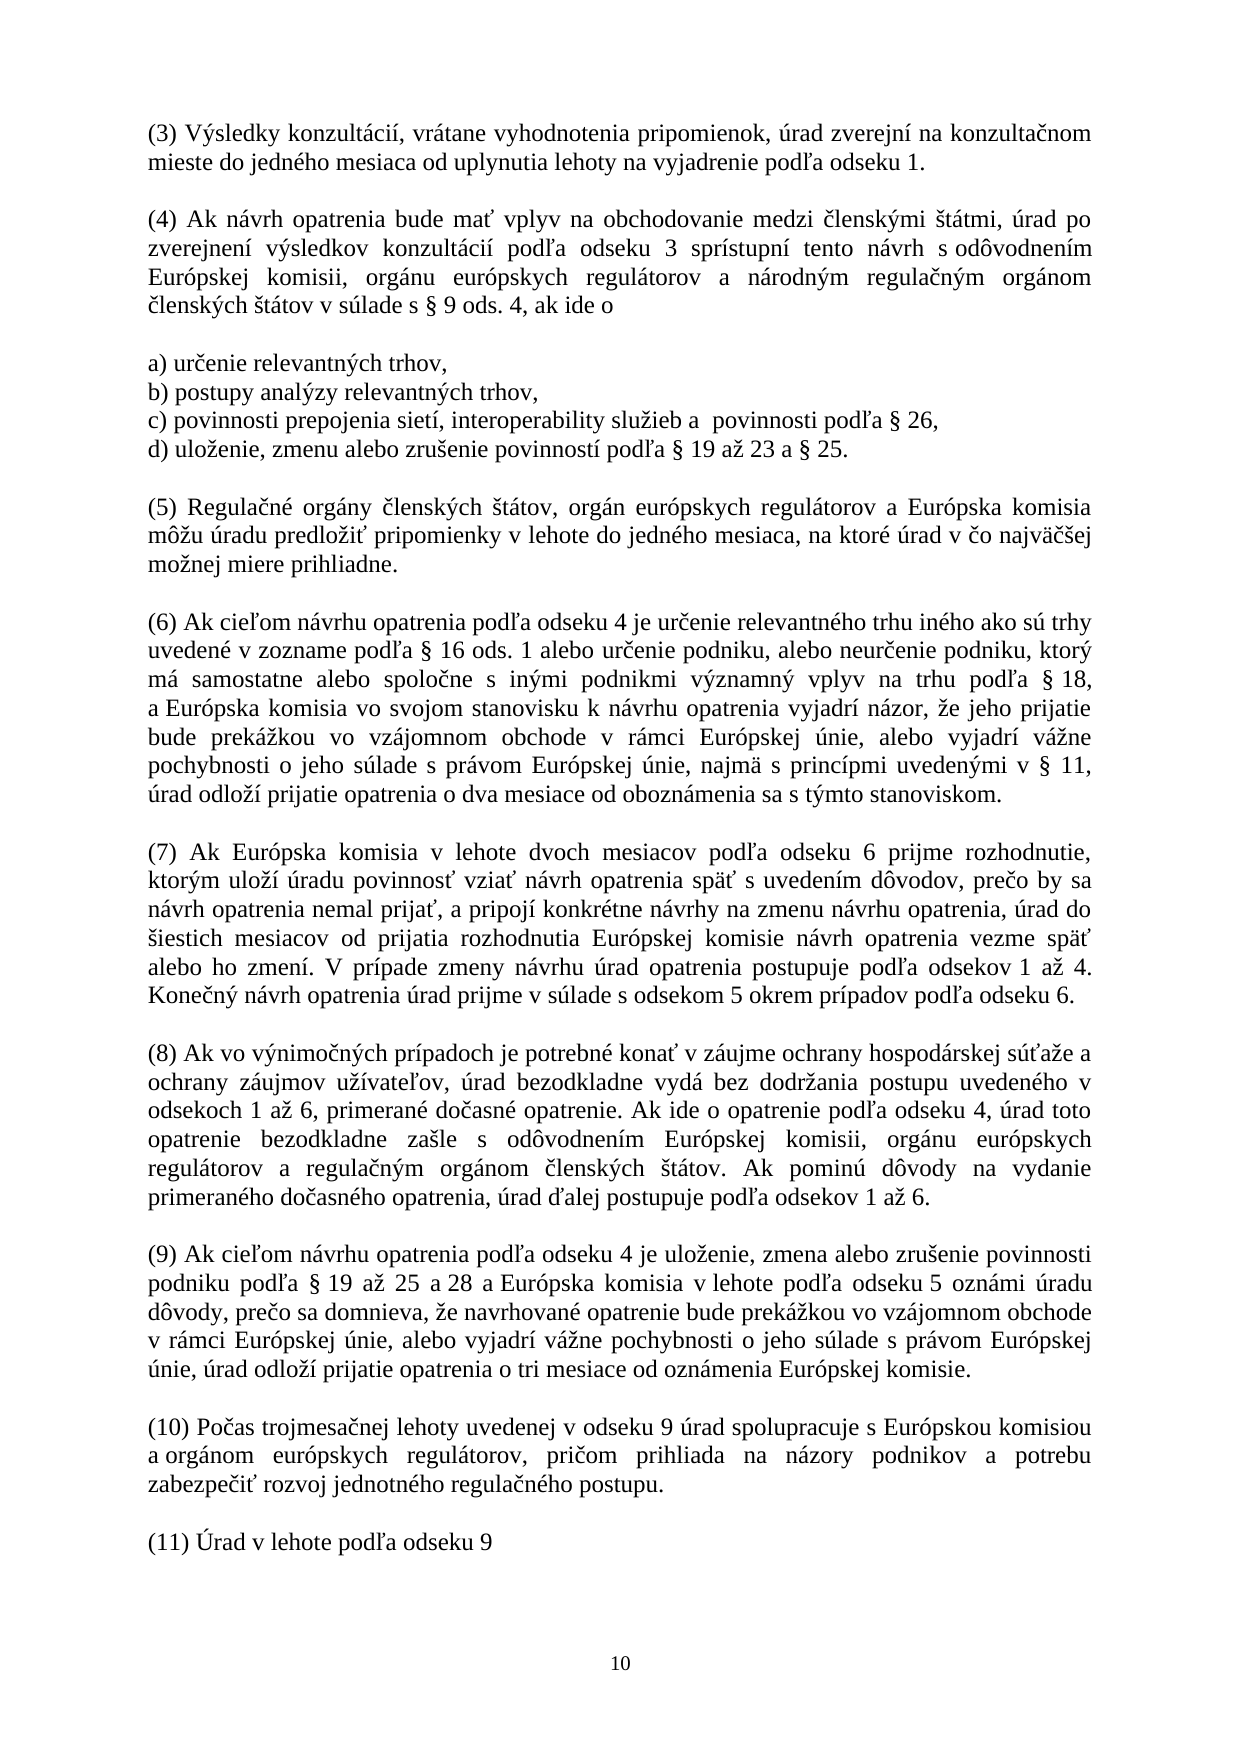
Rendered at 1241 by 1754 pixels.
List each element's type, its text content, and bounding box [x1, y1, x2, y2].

text (4) Ak návrh opatrenia bude mať vplyv na obchodovanie medzi členskými štátmi, úrad po zverejnení výsledkov konzultácií podľa odseku 3 sprístupní tento návrh s odôvodnením Európskej komisii, orgánu európskych regulátorov a národným regulačným orgánom členských štátov v súlade s § 9 ods. 4, ak ide o [148, 204, 1092, 319]
text (11) Úrad v lehote podľa odseku 9 [148, 1527, 1092, 1556]
text (7) Ak Európska komisia v lehote dvoch mesiacov podľa odseku 6 prijme rozhodnutie, ktorým uloží úradu povinnosť vziať návrh opatrenia späť s uvedením dôvodov, prečo by sa návrh opatrenia nemal prijať, a pripojí konkrétne návrhy na zmenu návrhu opatrenia, úrad do šiestich mesiacov od prijatia rozhodnutia Európskej komisie návrh opatrenia vezme späť alebo ho zmení. V prípade zmeny návrhu úrad opatrenia postupuje podľa odsekov 1 až 4. Konečný návrh opatrenia úrad prijme v súlade s odsekom 5 okrem prípadov podľa odseku 6. [148, 837, 1092, 1009]
text a) určenie relevantných trhov, [148, 348, 1092, 377]
text (9) Ak cieľom návrhu opatrenia podľa odseku 4 je uloženie, zmena alebo zrušenie povinnosti podniku podľa § 19 až 28 a Európska komisia v lehote podľa odseku 5 oznámi úradu dôvody, prečo sa domnieva, že navrhované opatrenie bude prekážkou vo vzájomnom obchode v rámci Európskej únie, alebo vyjadrí vážne pochybnosti o jeho súlade s právom Európskej únie, úrad odloží prijatie opatrenia o tri mesiace od oznámenia Európskej komisie. [148, 1239, 1092, 1383]
text (8) Ak vo výnimočných prípadoch je potrebné konať v záujme ochrany hospodárskej súťaže a ochrany záujmov užívateľov, úrad bezodkladne vydá bez dodržania postupu uvedeného v odsekoch 1 až 6, primerané dočasné opatrenie. Ak ide o opatrenie podľa odseku 4, úrad toto opatrenie bezodkladne zašle s odôvodnením Európskej komisii, orgánu európskych regulátorov a regulačným orgánom členských štátov. Ak pominú dôvody na vydanie primeraného dočasného opatrenia, úrad ďalej postupuje podľa odsekov 1 až 6. [148, 1038, 1092, 1211]
text d) uloženie, zmenu alebo zrušenie povinností podľa § 19 až § 25. [148, 434, 1092, 463]
text (3) Výsledky konzultácií, vrátane vyhodnotenia pripomienok, úrad zverejní na konzultačnom mieste do jedného mesiaca od uplynutia lehoty na vyjadrenie podľa odseku 1. [148, 118, 1092, 176]
text c) povinnosti prepojenia sietí, interoperability služieb a povinnosti podľa § 26, [148, 406, 1092, 434]
text (6) Ak cieľom návrhu opatrenia podľa odseku 4 je určenie relevantného trhu iného ako sú trhy uvedené v zozname podľa § 16 ods. 1 alebo určenie podniku, alebo neurčenie podniku, ktorý má samostatne alebo spoločne s inými podnikmi významný vplyv na trhu podľa § 18, a Európska komisia vo svojom stanovisku k návrhu opatrenia vyjadrí názor, že jeho prijatie bude prekážkou vo vzájomnom obchode v rámci Európskej únie, alebo vyjadrí vážne pochybnosti o jeho súlade s právom Európskej únie, najmä s princípmi uvedenými v § 11, úrad odloží prijatie opatrenia o dva mesiace od oboznámenia sa s týmto stanoviskom. [148, 607, 1092, 808]
text (10) Počas trojmesačnej lehoty uvedenej v odseku 9 úrad spolupracuje s Európskou komisiou a orgánom európskych regulátorov, pričom prihliada na názory podnikov a potrebu zabezpečiť rozvoj jednotného regulačného postupu. [148, 1412, 1092, 1498]
text (5) Regulačné orgány členských štátov, orgán európskych regulátorov a Európska komisia môžu úradu predložiť pripomienky v lehote do jedného mesiaca, na ktoré úrad v čo najväčšej možnej miere prihliadne. [148, 492, 1092, 578]
text b) postupy analýzy relevantných trhov, [148, 377, 1092, 406]
